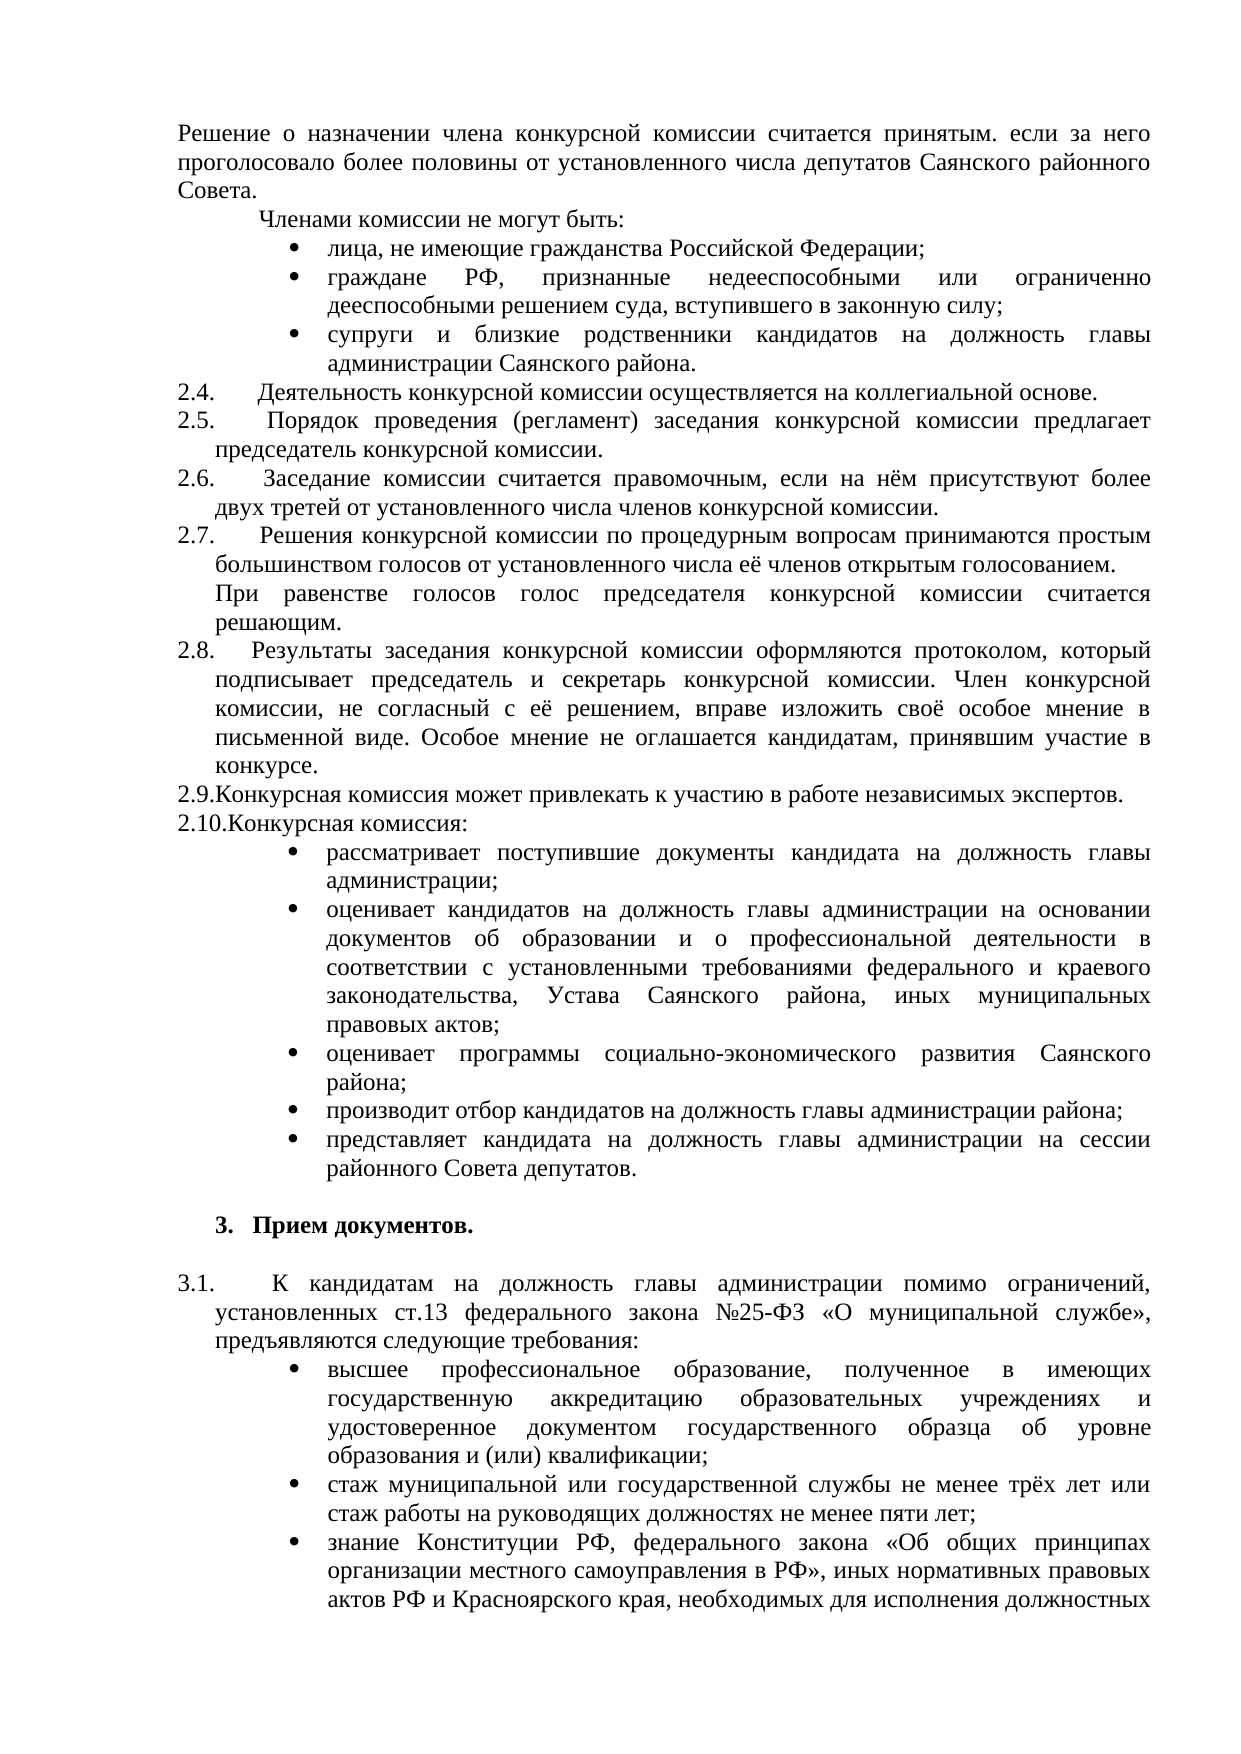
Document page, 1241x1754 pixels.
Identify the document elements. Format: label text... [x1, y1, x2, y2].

text 2.10.Конкурсная комиссия: [177, 808, 1152, 837]
list Деятельность конкурсной комиссии осуществляется на коллегиальной основе. [177, 377, 1152, 406]
list Результаты заседания конкурсной комиссии оформляются протоколом, который подписывает председатель и секретарь конкурсной комиссии. Член конкурсной комиссии, не согласный с её решением, вправе изложить своё особое мнение в письменной виде. Особое мнение не оглашается кандидатам, принявшим участие в конкурсе. [177, 636, 1152, 779]
list оценивает кандидатов на должность главы администрации на основании документов об образовании и о профессиональной деятельности в соответствии с установленными требованиями федерального и краевого законодательства, Устава Саянского района, иных муниципальных правовых актов; [288, 894, 1152, 1038]
list Прием документов. [215, 1211, 1152, 1239]
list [290, 1527, 1152, 1613]
list Решение о назначении члена конкурсной комиссии считается принятым. если за него проголосовало более половины от установленного числа депутатов Саянского районного Совета. [177, 118, 1152, 204]
list стаж муниципальной или государственной службы не менее трёх лет или стаж работы на руководящих должностях не менее пяти лет; [290, 1469, 1152, 1527]
list Решения конкурсной комиссии по процедурным вопросам принимаются простым большинством голосов от установленного числа её членов открытым голосованием. [177, 521, 1152, 578]
list рассматривает поступившие документы кандидата на должность главы администрации; [288, 837, 1152, 894]
list Членами комиссии не могут быть: [252, 204, 1152, 233]
list К кандидатам на должность главы администрации помимо ограничений, установленных ст.13 федерального закона №25-ФЗ «О муниципальной службе», предъявляются следующие требования: [177, 1268, 1152, 1354]
text 2.9.Конкурсная комиссия может привлекать к участию в работе независимых экспертов. [177, 779, 1152, 808]
list оценивает программы социально-экономического развития Саянского района; [288, 1038, 1152, 1096]
list Заседание комиссии считается правомочным, если на нём присутствуют более двух третей от установленного числа членов конкурсной комиссии. [177, 463, 1152, 521]
list производит отбор кандидатов на должность главы администрации района; [288, 1096, 1152, 1124]
list граждане РФ, признанные недееспособными или ограниченно дееспособными решением суда, вступившего в законную силу; [290, 262, 1152, 319]
list лица, не имеющие гражданства Российской Федерации; [290, 233, 1152, 262]
list Порядок проведения (регламент) заседания конкурсной комиссии предлагает председатель конкурсной комиссии. [177, 406, 1152, 463]
list супруги и близкие родственники кандидатов на должность главы администрации Саянского района. [290, 319, 1152, 377]
list высшее профессиональное образование, полученное в имеющих государственную аккредитацию образовательных учреждениях и удостоверенное документом государственного образца об уровне образования и (или) квалификации; [290, 1354, 1152, 1469]
text При равенстве голосов голос председателя конкурсной комиссии считается решающим. [215, 578, 1152, 636]
list представляет кандидата на должность главы администрации на сессии районного Совета депутатов. [288, 1124, 1152, 1182]
